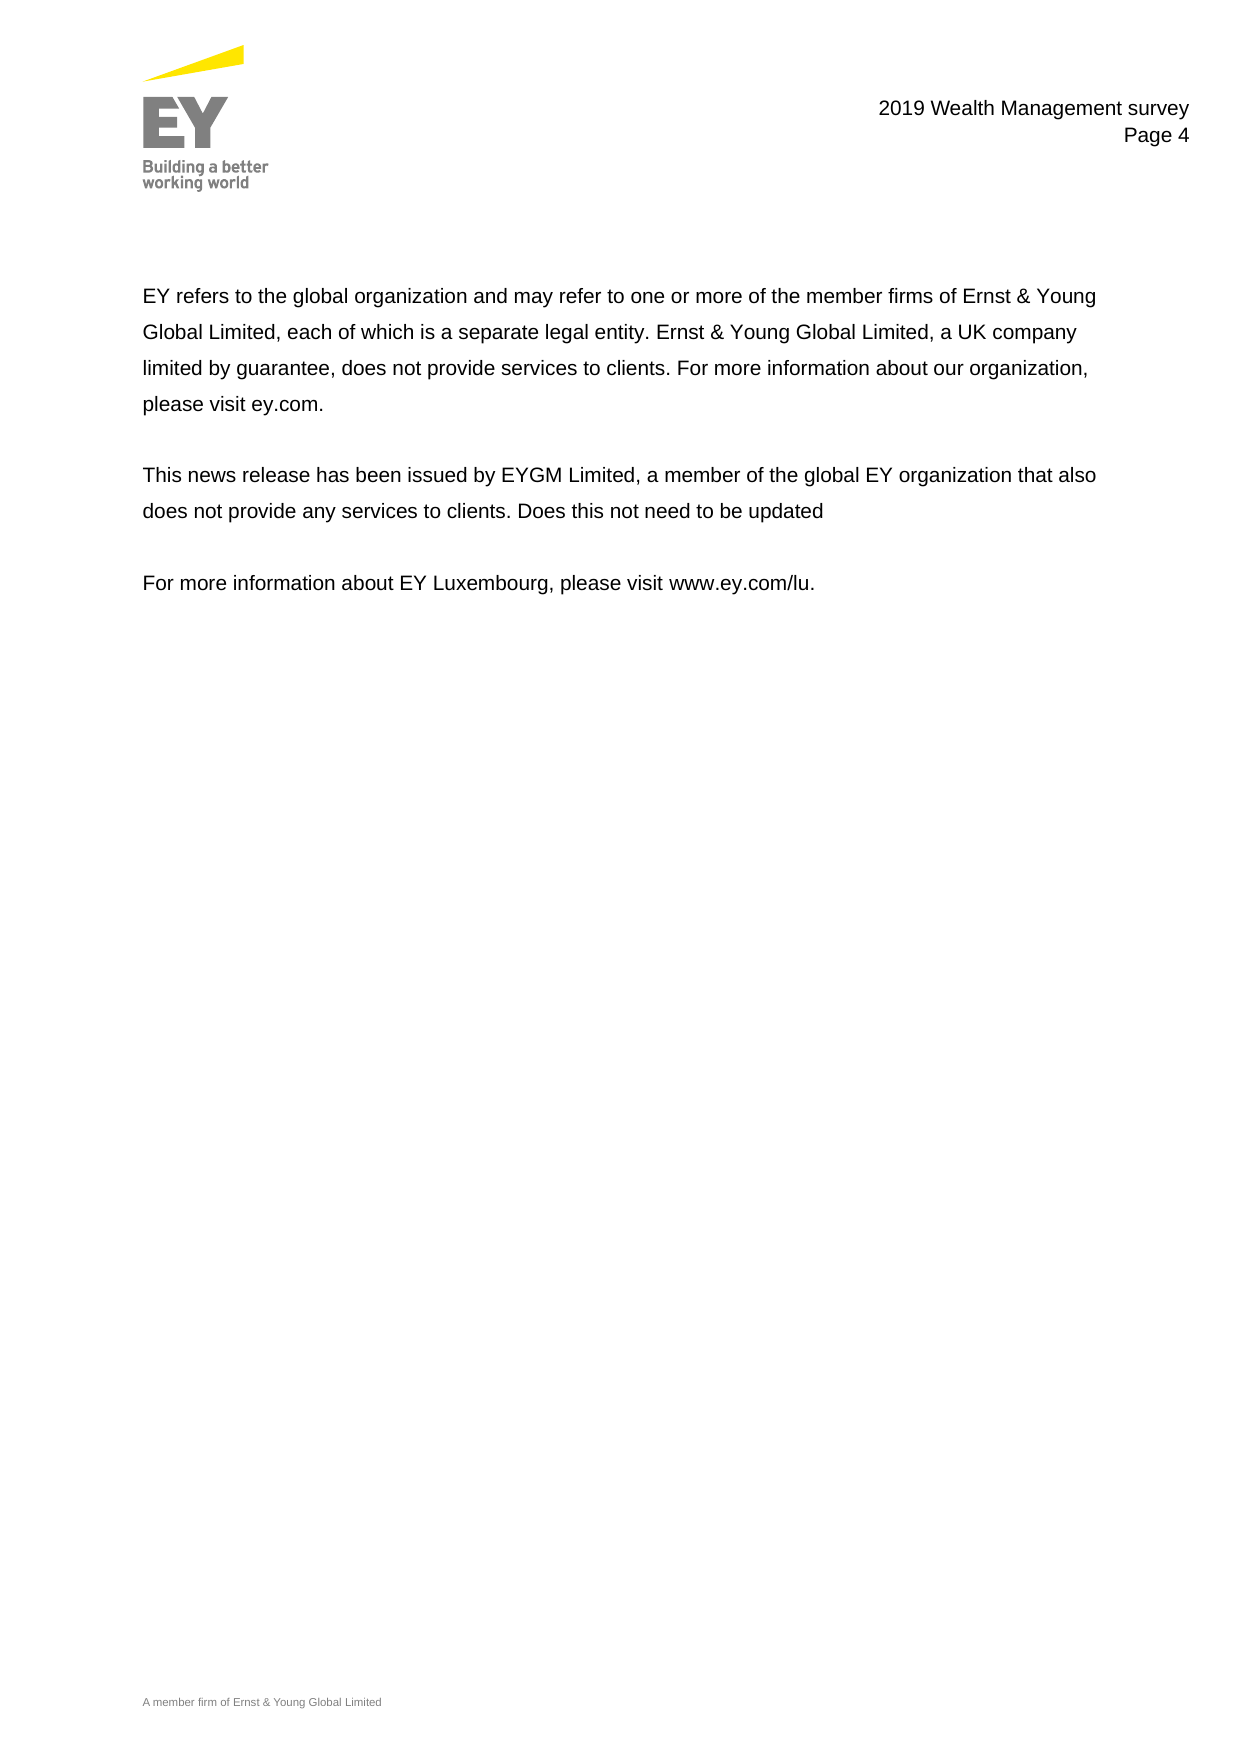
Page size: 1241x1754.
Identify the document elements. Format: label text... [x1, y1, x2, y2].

text For more information about EY Luxembourg, please visit www.ey.com/lu. [142, 571, 1107, 595]
text EY refers to the global organization and may refer to one or more of the member firms of Ernst & Young Global Limited, each of which is a separate legal entity. Ernst & Young Global Limited, a UK company limited by guarantee, does not provide services to clients. For more information about our organization, please visit ey.com. [142, 283, 1107, 415]
text This news release has been issued by EYGM Limited, a member of the global EY organization that also does not provide any services to clients. Does this not need to be updated [142, 463, 1107, 523]
